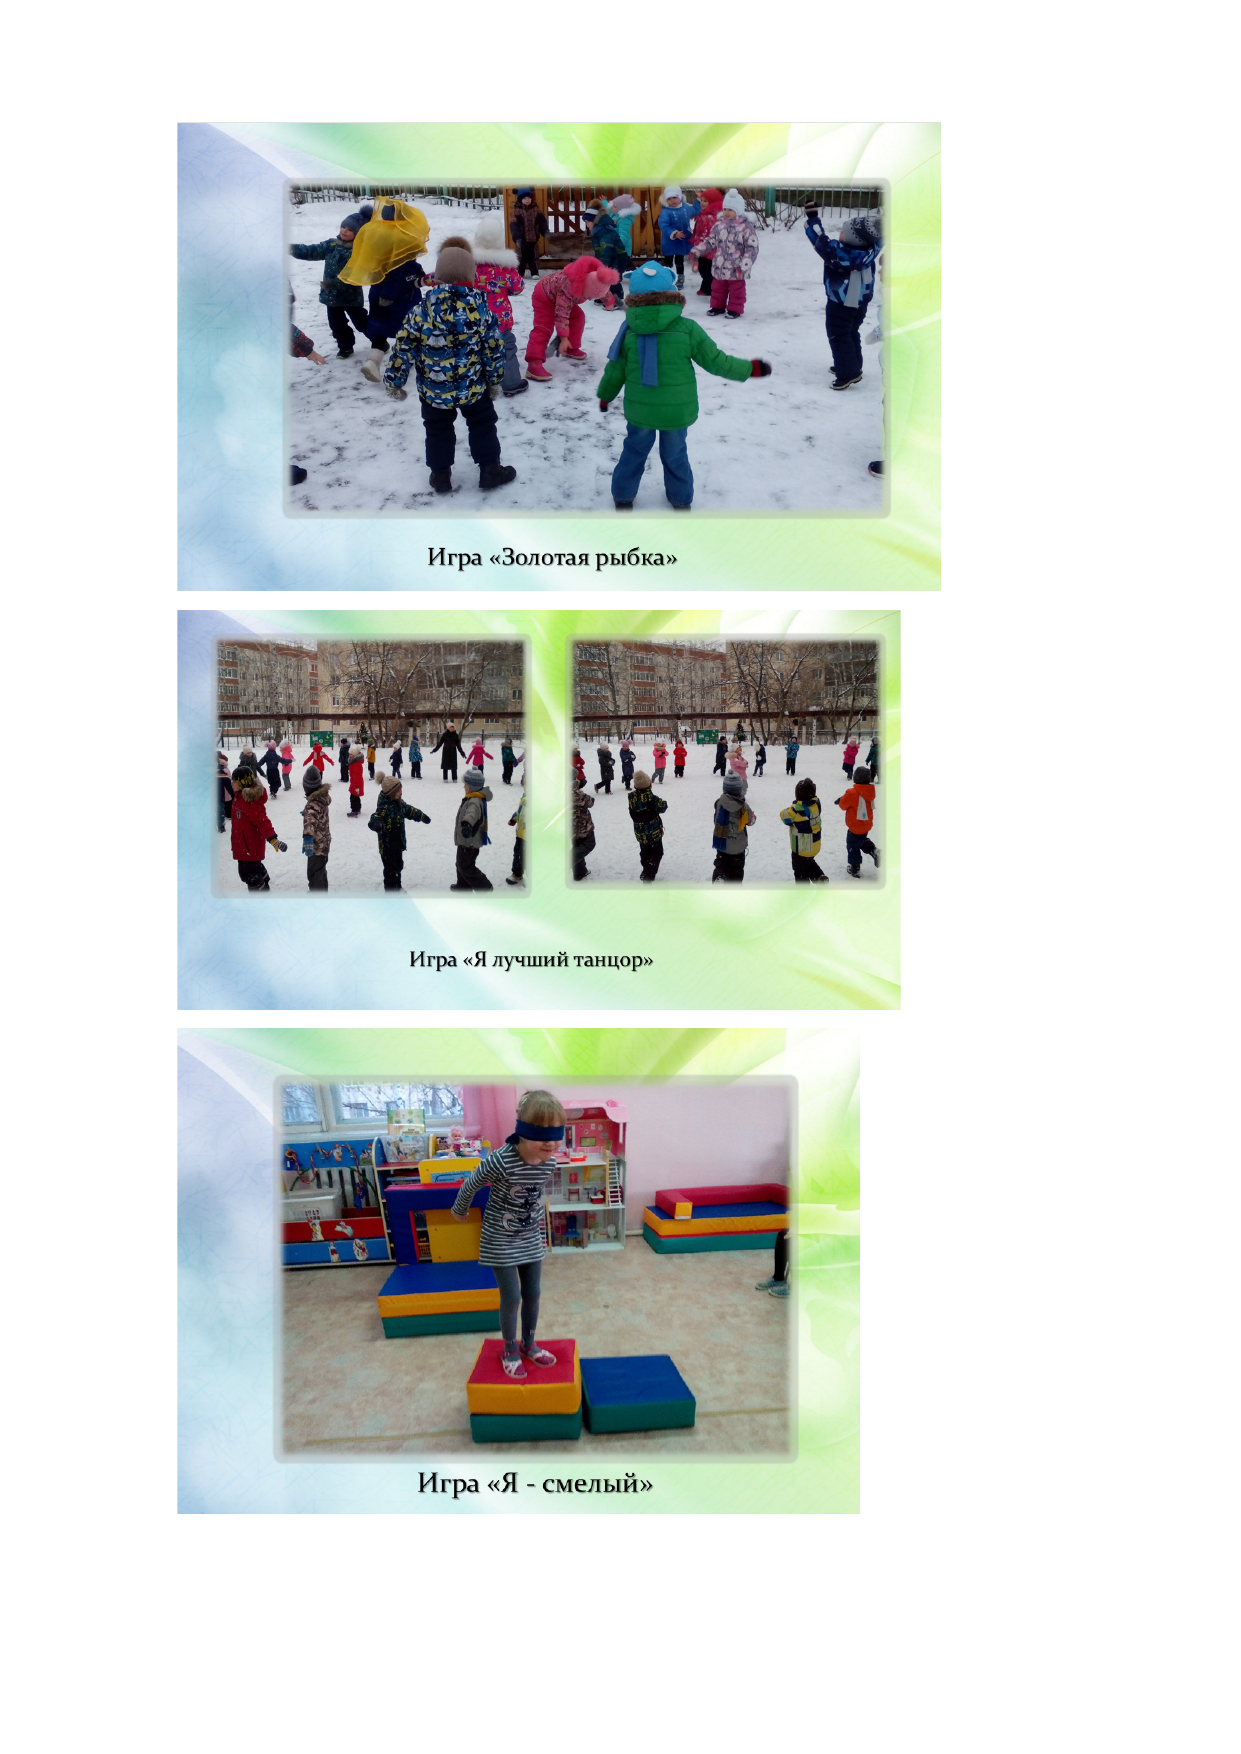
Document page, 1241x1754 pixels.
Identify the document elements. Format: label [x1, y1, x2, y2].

picture [177, 118, 942, 591]
picture [177, 610, 901, 1010]
picture [177, 1028, 860, 1514]
